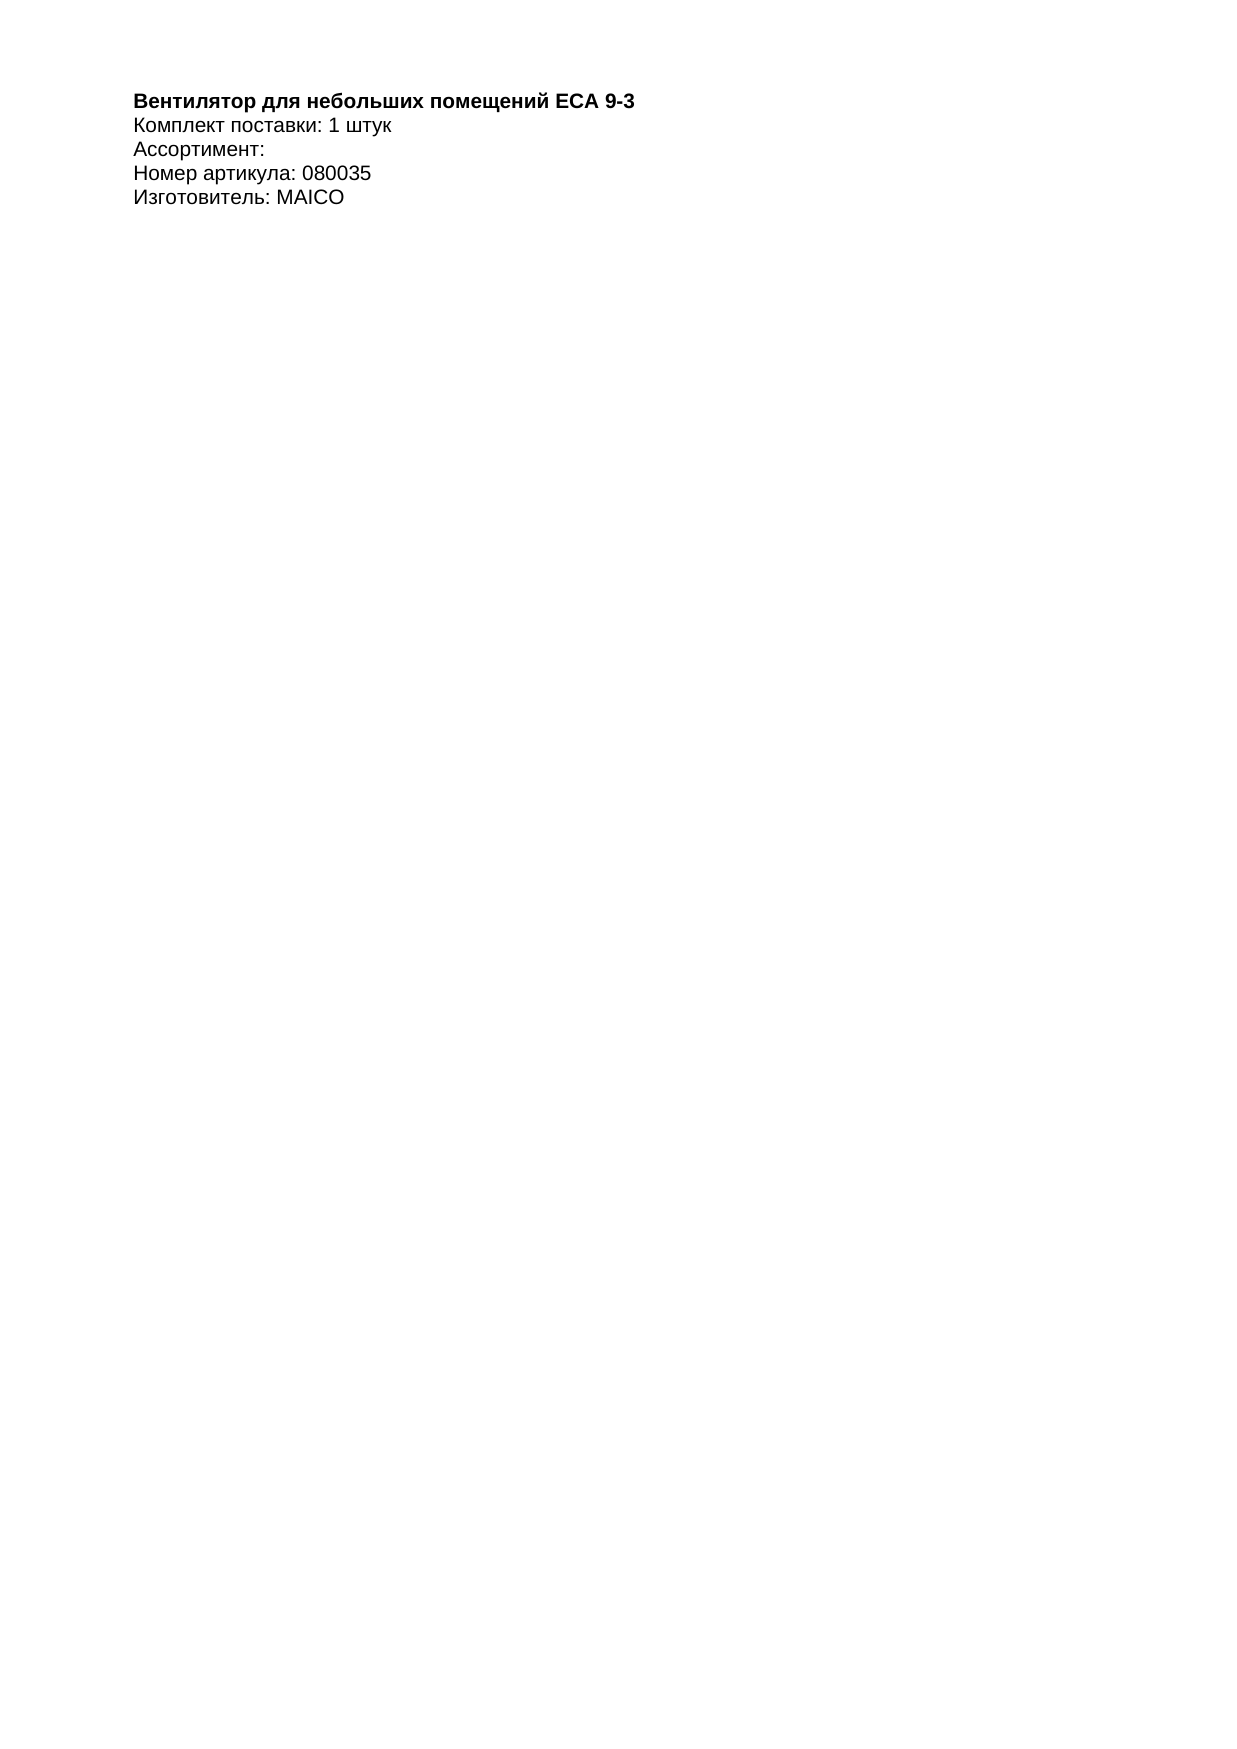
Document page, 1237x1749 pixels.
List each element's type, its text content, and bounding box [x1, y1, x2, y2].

text Вентилятор для небольших помещений ECA 9-3Комплект поставки: 1 штукАссортимент: Номер артикула: 080035Изготовитель: MAICO [133, 89, 1148, 208]
